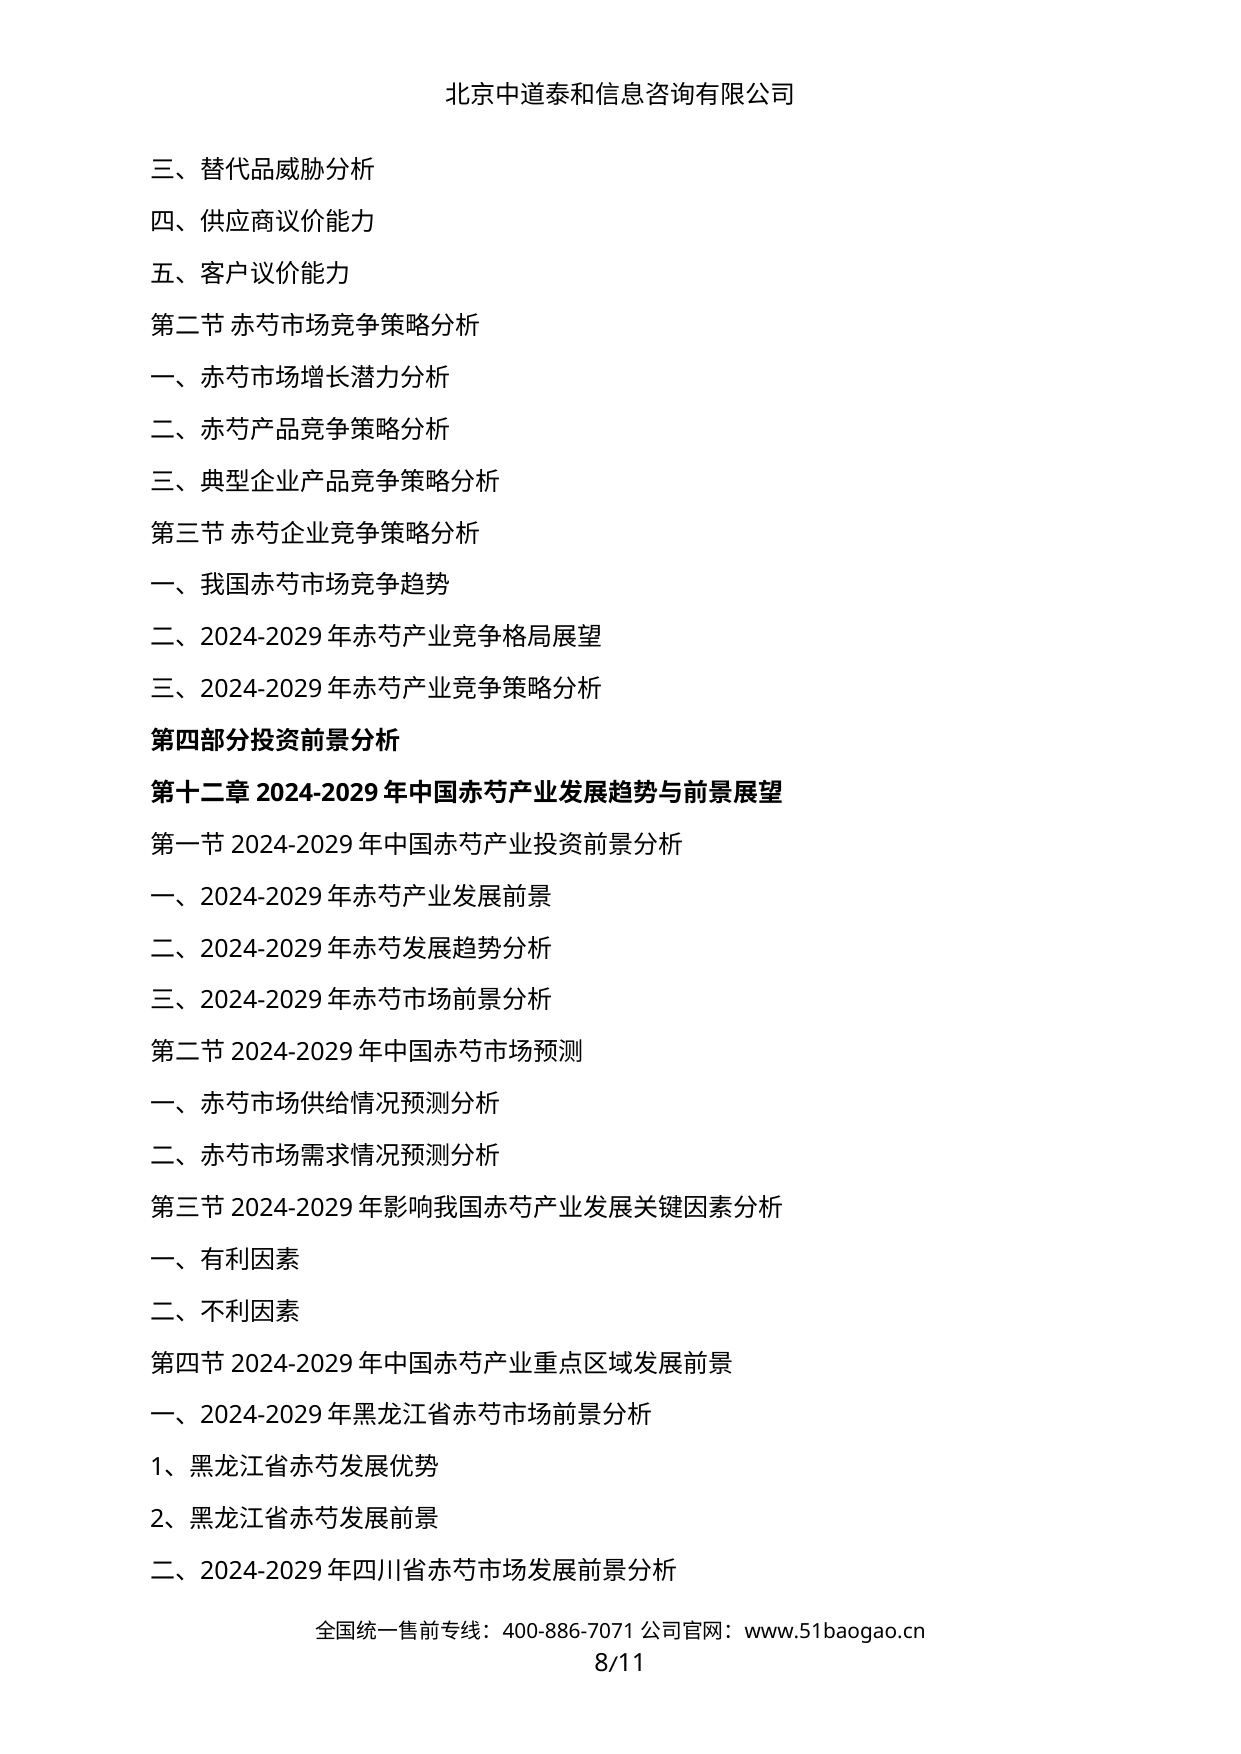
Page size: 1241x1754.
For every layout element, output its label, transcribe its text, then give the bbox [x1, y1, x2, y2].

text 二、2024-2029年四川省赤芍市场发展前景分析 [150, 1551, 1090, 1587]
text 三、替代品威胁分析 [150, 150, 1090, 186]
text 第四部分投资前景分析 [150, 721, 1090, 757]
text 二、赤芍市场需求情况预测分析 [150, 1136, 1090, 1172]
text 一、赤芍市场供给情况预测分析 [150, 1084, 1090, 1120]
text 第一节 2024-2029年中国赤芍产业投资前景分析 [150, 824, 1090, 861]
text 一、有利因素 [150, 1239, 1090, 1276]
text 二、赤芍产品竞争策略分析 [150, 409, 1090, 446]
text 第二节 赤芍市场竞争策略分析 [150, 306, 1090, 342]
text 四、供应商议价能力 [150, 202, 1090, 238]
text 一、我国赤芍市场竞争趋势 [150, 565, 1090, 601]
text 第三节 赤芍企业竞争策略分析 [150, 513, 1090, 549]
text 三、2024-2029年赤芍产业竞争策略分析 [150, 669, 1090, 705]
text 第十二章 2024-2029年中国赤芍产业发展趋势与前景展望 [150, 772, 1090, 809]
text 二、2024-2029年赤芍发展趋势分析 [150, 928, 1090, 964]
text 一、2024-2029年黑龙江省赤芍市场前景分析 [150, 1395, 1090, 1431]
text 第二节 2024-2029年中国赤芍市场预测 [150, 1032, 1090, 1068]
text 三、典型企业产品竞争策略分析 [150, 461, 1090, 497]
text 一、赤芍市场增长潜力分析 [150, 357, 1090, 394]
text 二、2024-2029年赤芍产业竞争格局展望 [150, 617, 1090, 653]
text 2、黑龙江省赤芍发展前景 [150, 1499, 1090, 1535]
text 1、黑龙江省赤芍发展优势 [150, 1447, 1090, 1483]
text 五、客户议价能力 [150, 254, 1090, 290]
text 二、不利因素 [150, 1291, 1090, 1327]
text 第四节 2024-2029年中国赤芍产业重点区域发展前景 [150, 1343, 1090, 1379]
text 第三节 2024-2029年影响我国赤芍产业发展关键因素分析 [150, 1187, 1090, 1224]
text 一、2024-2029年赤芍产业发展前景 [150, 876, 1090, 912]
text 三、2024-2029年赤芍市场前景分析 [150, 980, 1090, 1016]
